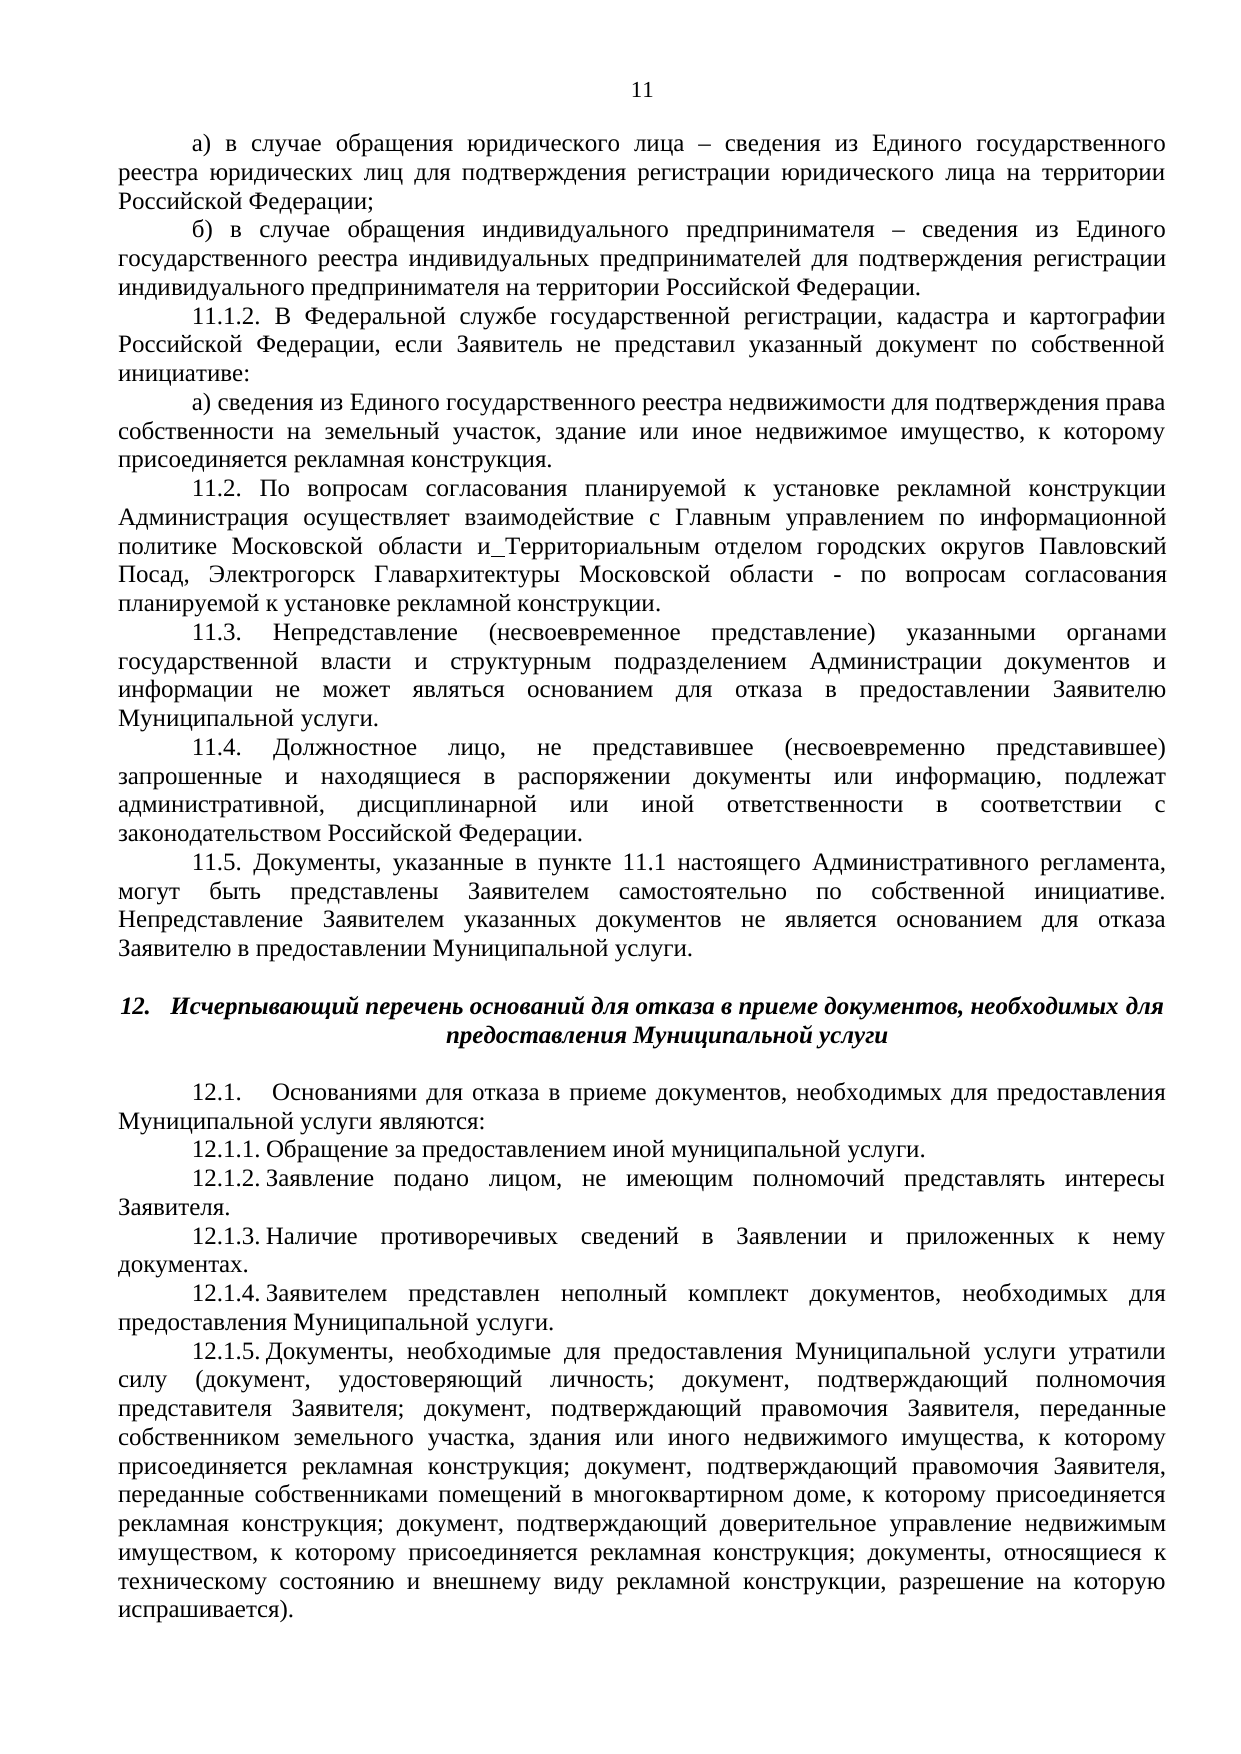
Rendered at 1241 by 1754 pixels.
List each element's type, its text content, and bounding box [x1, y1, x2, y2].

list Непредставление (несвоевременное представление) указанными органами государственной власти и структурным подразделением Администрации документов и информации не может являться основанием для отказа в предоставлении Заявителю Муниципальной услуги. [118, 617, 1167, 732]
list Заявление подано лицом, не имеющим полномочий представлять интересы Заявителя. [118, 1163, 1166, 1221]
text предоставления Муниципальной услуги [446, 1020, 1196, 1049]
list Документы, указанные в пункте 11.1 настоящего Административного регламента, могут быть представлены Заявителем самостоятельно по собственной инициативе. Непредставление Заявителем указанных документов не является основанием для отказа Заявителю в предоставлении Муниципальной услуги. [118, 847, 1167, 962]
text б) в случае обращения индивидуального предпринимателя – сведения из Единого государственного реестра индивидуальных предпринимателей для подтверждения регистрации индивидуального предпринимателя на территории Российской Федерации. [118, 214, 1167, 301]
text а) сведения из Единого государственного реестра недвижимости для подтверждения права собственности на земельный участок, здание или иное недвижимое имущество, к которому присоединяется рекламная конструкция. [118, 387, 1167, 473]
list Должностное лицо, не представившее (несвоевременно представившее) запрошенные и находящиеся в распоряжении документы или информацию, подлежат административной, дисциплинарной или иной ответственности в соответствии с законодательством Российской Федерации. [118, 732, 1167, 847]
list В Федеральной службе государственной регистрации, кадастра и картографии Российской Федерации, если Заявитель не представил указанный документ по собственной инициативе: [118, 301, 1166, 387]
subtitle Исчерпывающий перечень оснований для отказа в приеме документов, необходимых для [120, 991, 1196, 1020]
list По вопросам согласования планируемой к установке рекламной конструкции Администрация осуществляет взаимодействие с Главным управлением по информационной политике Московской области и Территориальным отделом городских округов Павловский Посад, Электрогорск Главархитектуры Московской области - по вопросам согласования планируемой к установке рекламной конструкции. [118, 473, 1167, 617]
text а) в случае обращения юридического лица – сведения из Единого государственного реестра юридических лиц для подтверждения регистрации юридического лица на территории Российской Федерации; [118, 128, 1167, 214]
list Документы, необходимые для предоставления Муниципальной услуги утратили силу (документ, удостоверяющий личность; документ, подтверждающий полномочия представителя Заявителя; документ, подтверждающий правомочия Заявителя, переданные собственником земельного участка, здания или иного недвижимого имущества, к которому присоединяется рекламная конструкция; документ, подтверждающий правомочия Заявителя, переданные собственниками помещений в многоквартирном доме, к которому присоединяется рекламная конструкция; документ, подтверждающий доверительное управление недвижимым имуществом, к которому присоединяется рекламная конструкция; документы, относящиеся к техническому состоянию и внешнему виду рекламной конструкции, разрешение на которую испрашивается). [118, 1336, 1167, 1623]
list Основаниями для отказа в приеме документов, необходимых для предоставления Муниципальной услуги являются: [118, 1077, 1167, 1134]
list Обращение за предоставлением иной муниципальной услуги. [192, 1134, 1196, 1163]
list Наличие противоречивых сведений в Заявлении и приложенных к нему документах. [118, 1221, 1166, 1278]
list Заявителем представлен неполный комплект документов, необходимых для предоставления Муниципальной услуги. [118, 1278, 1166, 1336]
